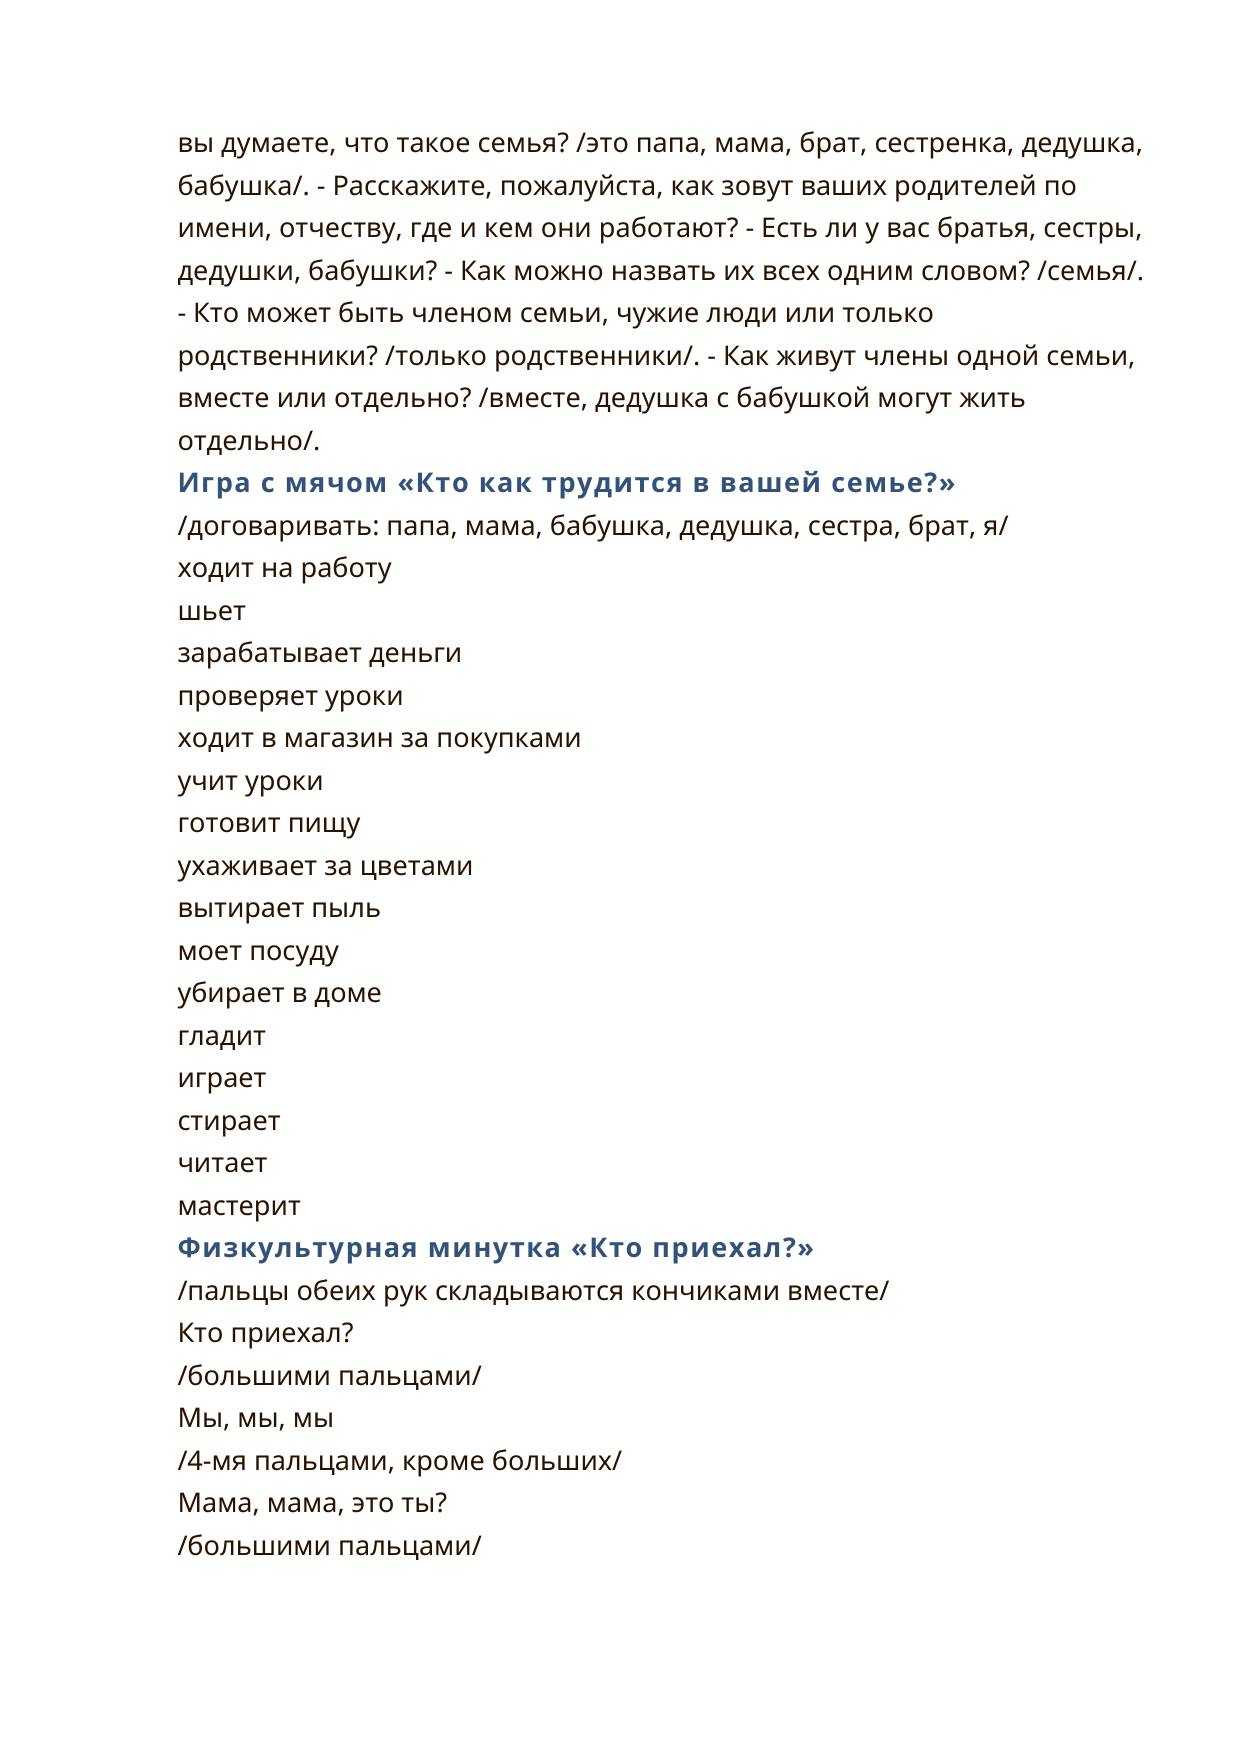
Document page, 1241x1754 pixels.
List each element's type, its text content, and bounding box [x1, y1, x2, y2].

text Мама, мама, это ты? /большими пальцами/ [177, 1478, 1152, 1563]
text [177, 118, 1152, 458]
text /пальцы обеих рук складываются кончиками вместе/ [177, 1266, 1152, 1308]
text ходит на работу шьет зарабатывает деньги проверяет уроки ходит в магазин за покупками учит уроки готовит пищу ухаживает за цветами вытирает пыль моет посуду убирает в доме гладит играет стирает читает мастерит [177, 543, 1152, 1223]
subtitle Игра с мячом «Кто как трудится в вашей семье?» [177, 458, 1152, 501]
text Мы, мы, мы /4-мя пальцами, кроме больших/ [177, 1393, 1152, 1478]
text /договаривать: папа, мама, бабушка, дедушка, сестра, брат, я/ [177, 501, 1152, 543]
subtitle Физкультурная минутка «Кто приехал?» [177, 1223, 1152, 1266]
text Кто приехал? /большими пальцами/ [177, 1308, 1152, 1393]
